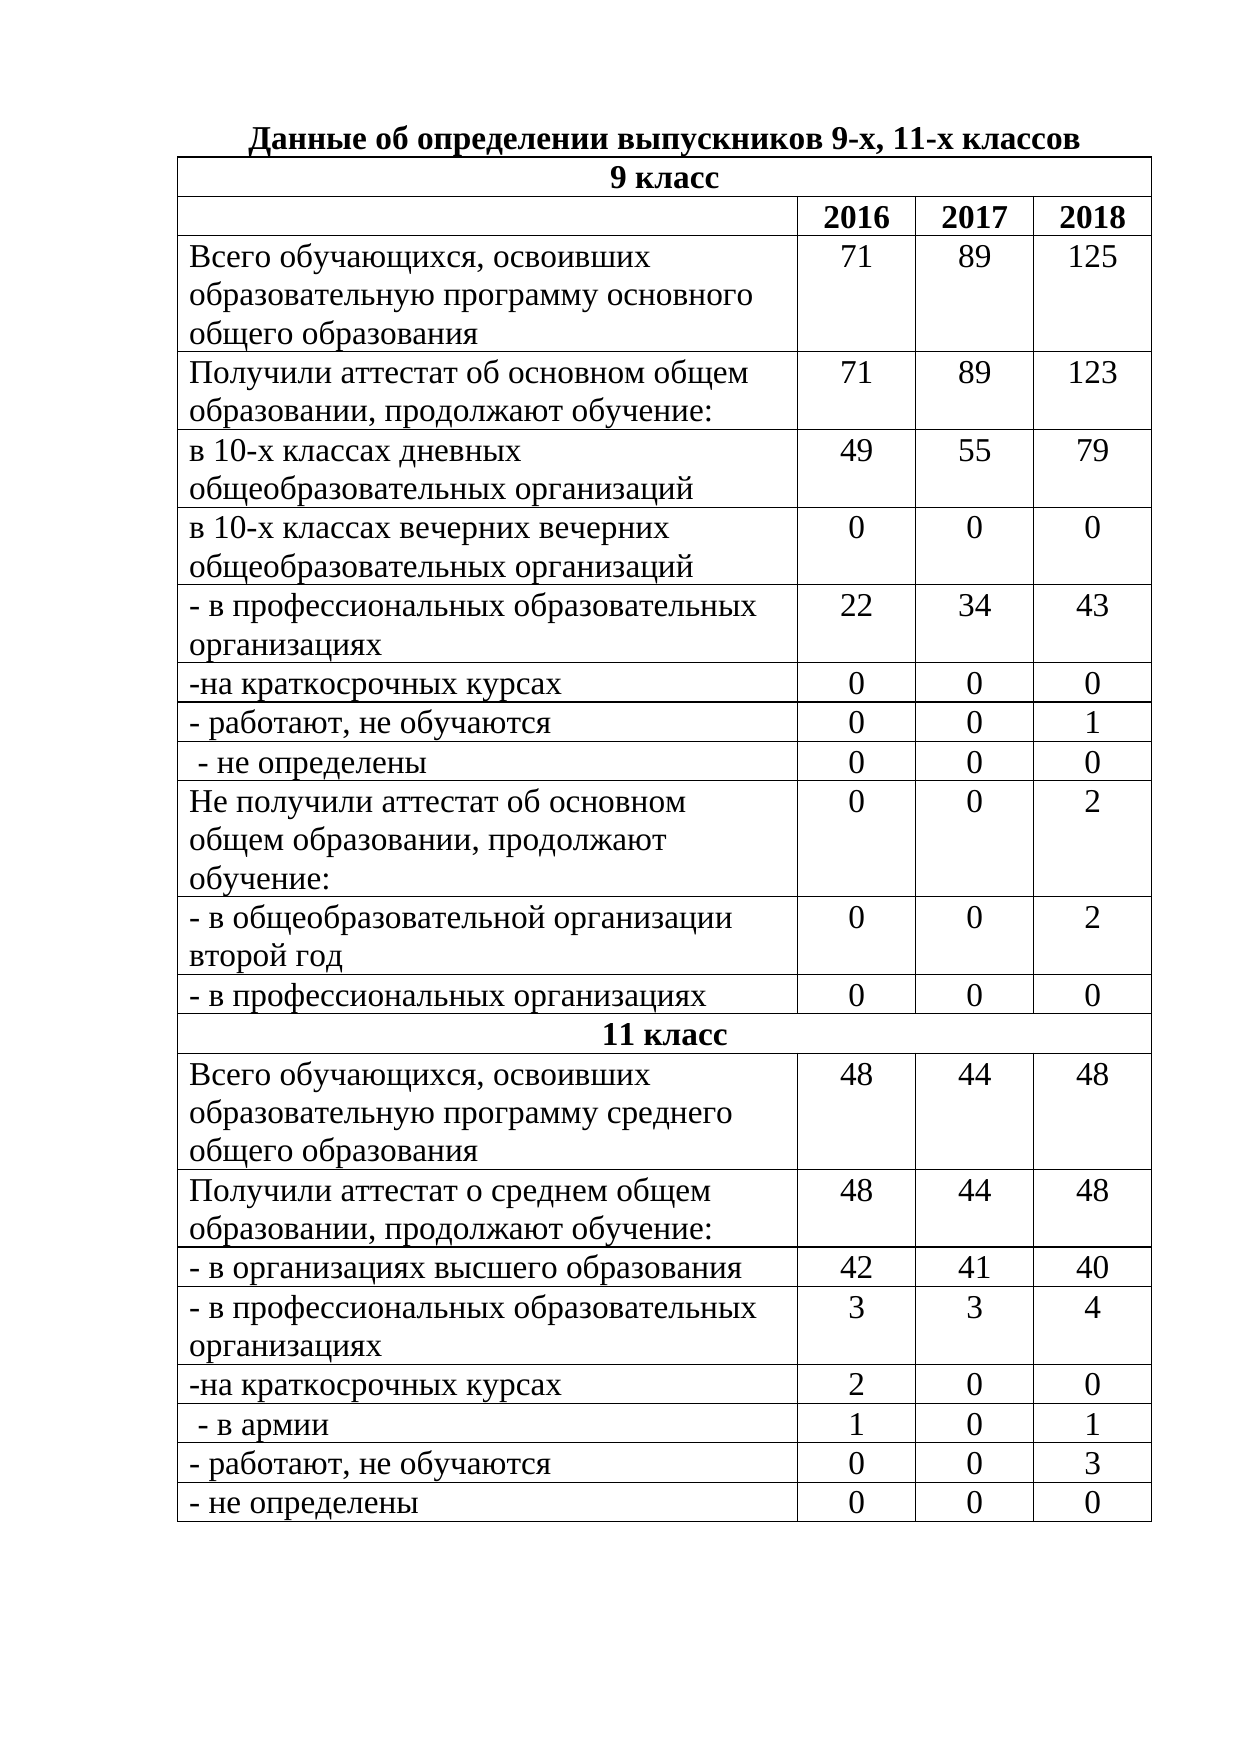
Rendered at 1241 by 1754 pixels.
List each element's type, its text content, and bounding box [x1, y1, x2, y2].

table_cell 0 [1034, 508, 1151, 584]
table_cell 2 [1034, 781, 1151, 896]
table_cell 0 [916, 1443, 1033, 1482]
text Данные об определении выпускников 9-х, 11-х классов [177, 118, 1152, 156]
table_cell 48 [798, 1054, 915, 1169]
table_cell 0 [916, 663, 1033, 701]
table_cell 0 [798, 742, 915, 780]
table_cell 0 [1034, 975, 1151, 1013]
table_cell 71 [798, 236, 915, 351]
table_cell 2017 [916, 197, 1033, 235]
table_cell Всего обучающихся, освоивших образовательную программу среднего общего образования [178, 1054, 797, 1169]
table_cell 41 [916, 1248, 1033, 1286]
table_cell 2016 [798, 197, 915, 235]
table_cell 2 [798, 1365, 915, 1403]
table_cell 0 [798, 508, 915, 584]
table_cell 0 [916, 742, 1033, 780]
table_cell - в профессиональных организациях [178, 975, 797, 1013]
table_cell - работают, не обучаются [178, 1443, 797, 1482]
table_cell 3 [916, 1287, 1033, 1363]
table_cell [178, 197, 797, 235]
table_cell 0 [916, 508, 1033, 584]
table_cell 48 [798, 1170, 915, 1246]
table_cell 125 [1034, 236, 1151, 351]
table_cell - работают, не обучаются [178, 703, 797, 741]
table_cell 71 [798, 352, 915, 429]
table_cell 0 [1034, 742, 1151, 780]
table_cell 0 [916, 1404, 1033, 1442]
table_cell 0 [1034, 1365, 1151, 1403]
table_cell - не определены [178, 742, 797, 780]
table_cell в 10-х классах вечерних вечерних общеобразовательных организаций [178, 508, 797, 584]
table_cell 2018 [1034, 197, 1151, 235]
table_cell - в общеобразовательной организации второй год [178, 897, 797, 974]
table_cell - в профессиональных образовательных организациях [178, 585, 797, 662]
table_cell 48 [1034, 1054, 1151, 1169]
table_cell 40 [1034, 1248, 1151, 1286]
table_cell 1 [1034, 1404, 1151, 1442]
table_cell - в профессиональных образовательных организациях [178, 1287, 797, 1363]
table_cell 0 [798, 975, 915, 1013]
table_cell 0 [916, 781, 1033, 896]
table_cell 0 [1034, 663, 1151, 701]
table_cell 49 [798, 430, 915, 507]
table_cell 0 [1034, 1483, 1151, 1521]
table_cell 0 [916, 1483, 1033, 1521]
table_cell 0 [916, 975, 1033, 1013]
table_cell 89 [916, 236, 1033, 351]
table_cell 0 [798, 663, 915, 701]
table_cell 34 [916, 585, 1033, 662]
table_cell -на краткосрочных курсах [178, 1365, 797, 1403]
table_cell 0 [798, 781, 915, 896]
table_cell 2 [1034, 897, 1151, 974]
table_cell 79 [1034, 430, 1151, 507]
table_cell 55 [916, 430, 1033, 507]
table_cell 11 класс [178, 1014, 1151, 1053]
table_cell 4 [1034, 1287, 1151, 1363]
table_cell 1 [798, 1404, 915, 1442]
table_header 9 класс [178, 158, 1151, 196]
table_cell 3 [1034, 1443, 1151, 1482]
table_cell -на краткосрочных курсах [178, 663, 797, 701]
table_cell 0 [916, 703, 1033, 741]
table_cell - в армии [178, 1404, 797, 1442]
table_cell 0 [798, 897, 915, 974]
table_cell 44 [916, 1170, 1033, 1246]
table_cell 0 [916, 1365, 1033, 1403]
table_cell 0 [798, 1443, 915, 1482]
table_cell - не определены [178, 1483, 797, 1521]
table_cell 43 [1034, 585, 1151, 662]
table_cell 0 [916, 897, 1033, 974]
table_cell 123 [1034, 352, 1151, 429]
table_cell 89 [916, 352, 1033, 429]
table_cell 22 [798, 585, 915, 662]
table_cell Не получили аттестат об основном общем образовании, продолжают обучение: [178, 781, 797, 896]
table_cell Получили аттестат об основном общем образовании, продолжают обучение: [178, 352, 797, 429]
table_cell - в организациях высшего образования [178, 1248, 797, 1286]
table_cell 1 [1034, 703, 1151, 741]
table_cell 3 [798, 1287, 915, 1363]
table_cell Получили аттестат о среднем общем образовании, продолжают обучение: [178, 1170, 797, 1246]
table_cell 44 [916, 1054, 1033, 1169]
table_cell в 10-х классах дневных общеобразовательных организаций [178, 430, 797, 507]
table_cell 48 [1034, 1170, 1151, 1246]
table_cell 0 [798, 703, 915, 741]
table_cell 42 [798, 1248, 915, 1286]
table_cell Всего обучающихся, освоивших образовательную программу основного общего образования [178, 236, 797, 351]
table_cell 0 [798, 1483, 915, 1521]
